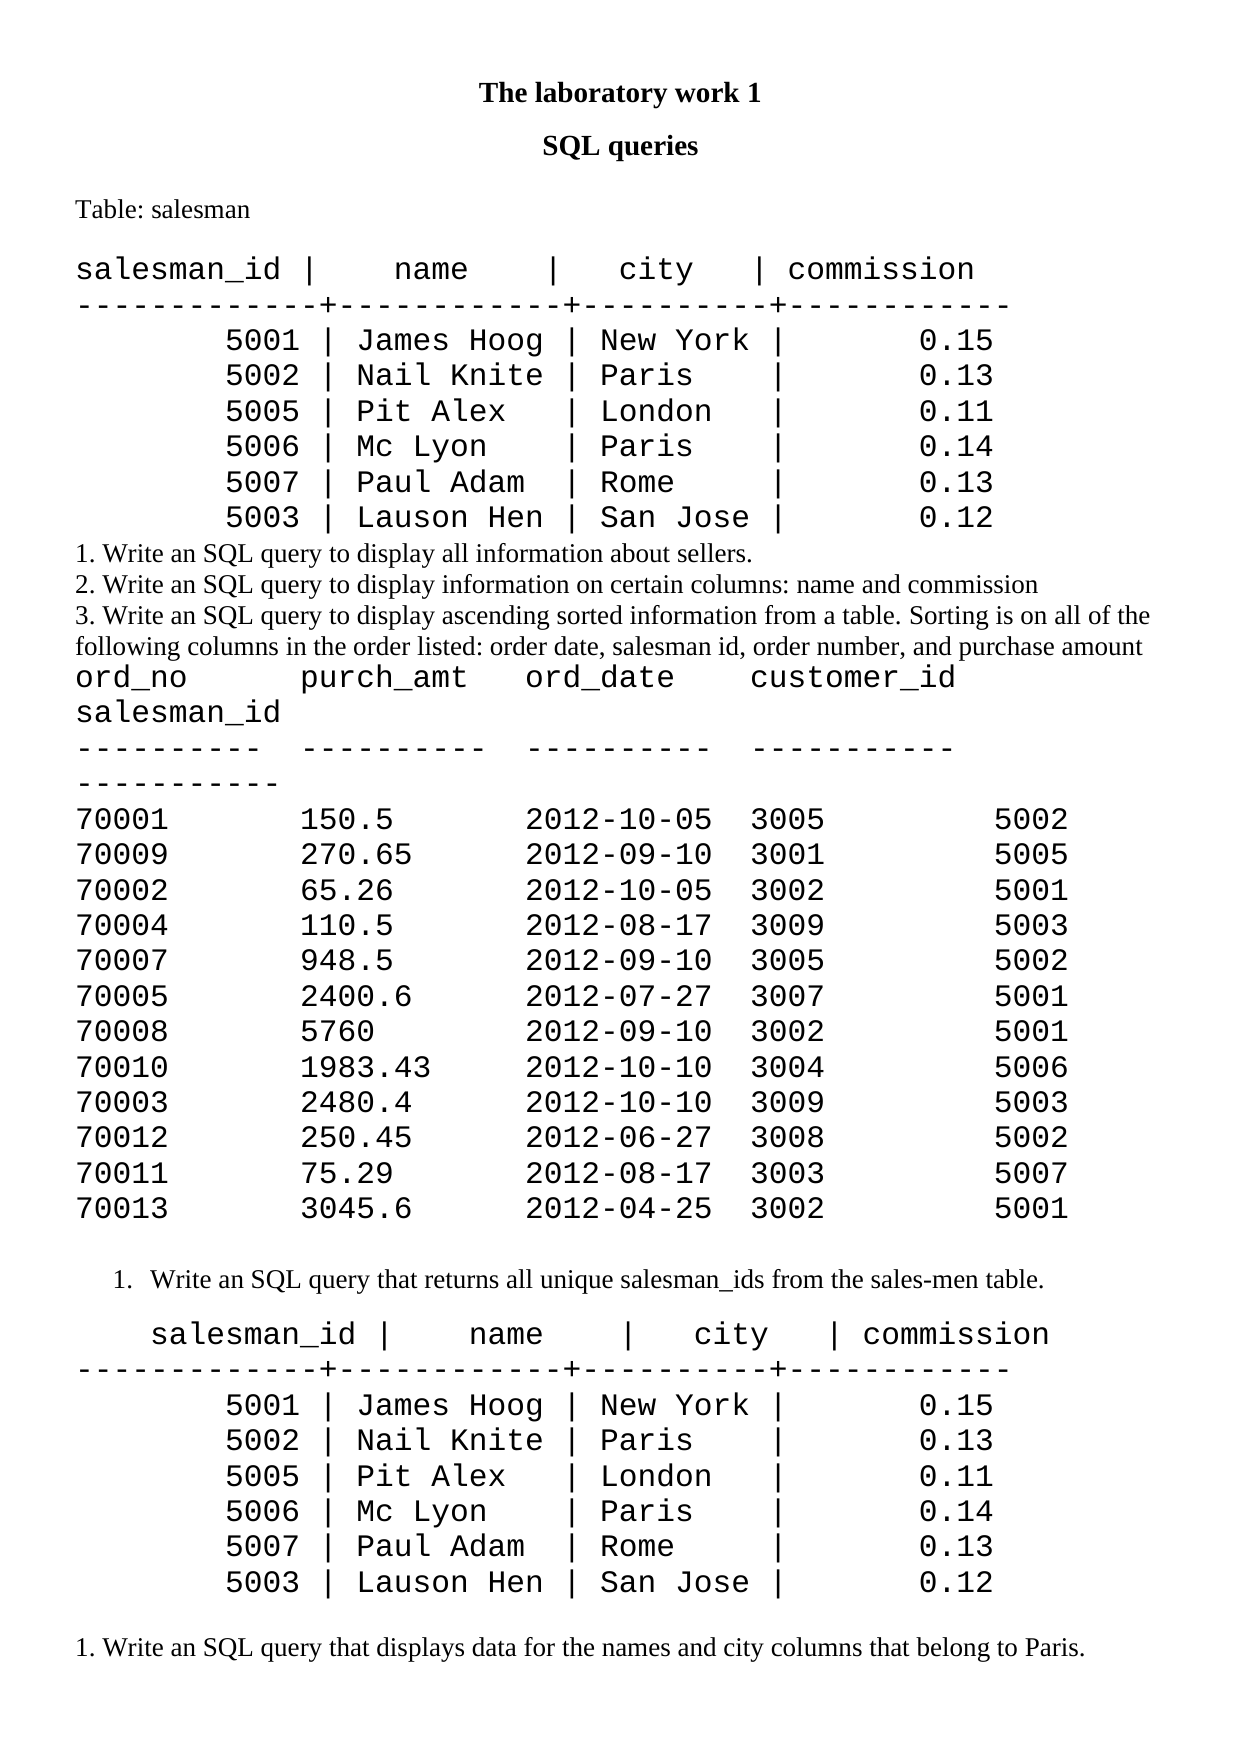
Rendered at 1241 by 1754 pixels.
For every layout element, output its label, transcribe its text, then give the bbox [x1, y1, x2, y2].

text -------------+------------+----------+------------ [75, 289, 1165, 324]
text ---------- ---------- ---------- ----------- ----------- [75, 732, 1165, 803]
text 70004 110.5 2012-08-17 3009 5003 [75, 909, 1165, 945]
text salesman_id | name | city | commission [150, 1318, 1165, 1354]
text SQL queries [75, 128, 1165, 161]
text 70013 3045.6 2012-04-25 3002 5001 [75, 1193, 1165, 1228]
text 5007 | Paul Adam | Rome | 0.13 [75, 466, 1165, 501]
text 70009 270.65 2012-09-10 3001 5005 [75, 838, 1165, 874]
text 70010 1983.43 2012-10-10 3004 5006 [75, 1051, 1165, 1086]
text 5002 | Nail Knite | Paris | 0.13 [75, 360, 1165, 395]
list Write an SQL query that returns all unique salesman_ids from the sales-men table. [112, 1263, 1165, 1294]
text 70012 250.45 2012-06-27 3008 5002 [75, 1122, 1165, 1157]
text salesman_id | name | city | commission [75, 253, 1165, 289]
text 5006 | Mc Lyon | Paris | 0.14 [75, 431, 1165, 466]
text 5007 | Paul Adam | Rome | 0.13 [75, 1531, 1165, 1566]
text 70007 948.5 2012-09-10 3005 5002 [75, 945, 1165, 980]
text 5005 | Pit Alex | London | 0.11 [75, 395, 1165, 431]
text 1. Write an SQL query to display all information about sellers. [75, 537, 1165, 568]
text 5001 | James Hoog | New York | 0.15 [75, 324, 1165, 360]
text -------------+------------+----------+------------ [75, 1354, 1165, 1389]
text 2. Write an SQL query to display information on certain columns: name and commission [75, 568, 1165, 599]
text ord_no purch_amt ord_date customer_id salesman_id [75, 661, 1165, 732]
text 5001 | James Hoog | New York | 0.15 [75, 1389, 1165, 1424]
text 5005 | Pit Alex | London | 0.11 [75, 1460, 1165, 1495]
text 5002 | Nail Knite | Paris | 0.13 [75, 1424, 1165, 1460]
text 5003 | Lauson Hen | San Jose | 0.12 [75, 501, 1165, 537]
text 5006 | Mc Lyon | Paris | 0.14 [75, 1495, 1165, 1531]
text 70005 2400.6 2012-07-27 3007 5001 [75, 980, 1165, 1016]
text Table: salesman [75, 193, 1165, 224]
text 70002 65.26 2012-10-05 3002 5001 [75, 874, 1165, 909]
text 5003 | Lauson Hen | San Jose | 0.12 [75, 1566, 1165, 1602]
text 70011 75.29 2012-08-17 3003 5007 [75, 1157, 1165, 1193]
text 1. Write an SQL query that displays data for the names and city columns that belong to Paris. [75, 1631, 1165, 1662]
text 70008 5760 2012-09-10 3002 5001 [75, 1016, 1165, 1051]
text 3. Write an SQL query to display ascending sorted information from a table. Sorting is on all of the following columns in the order listed: order date, salesman id, order number, and purchase amount [75, 599, 1165, 661]
text The laboratory work 1 [75, 75, 1165, 108]
text 70003 2480.4 2012-10-10 3009 5003 [75, 1086, 1165, 1122]
text 70001 150.5 2012-10-05 3005 5002 [75, 803, 1165, 838]
